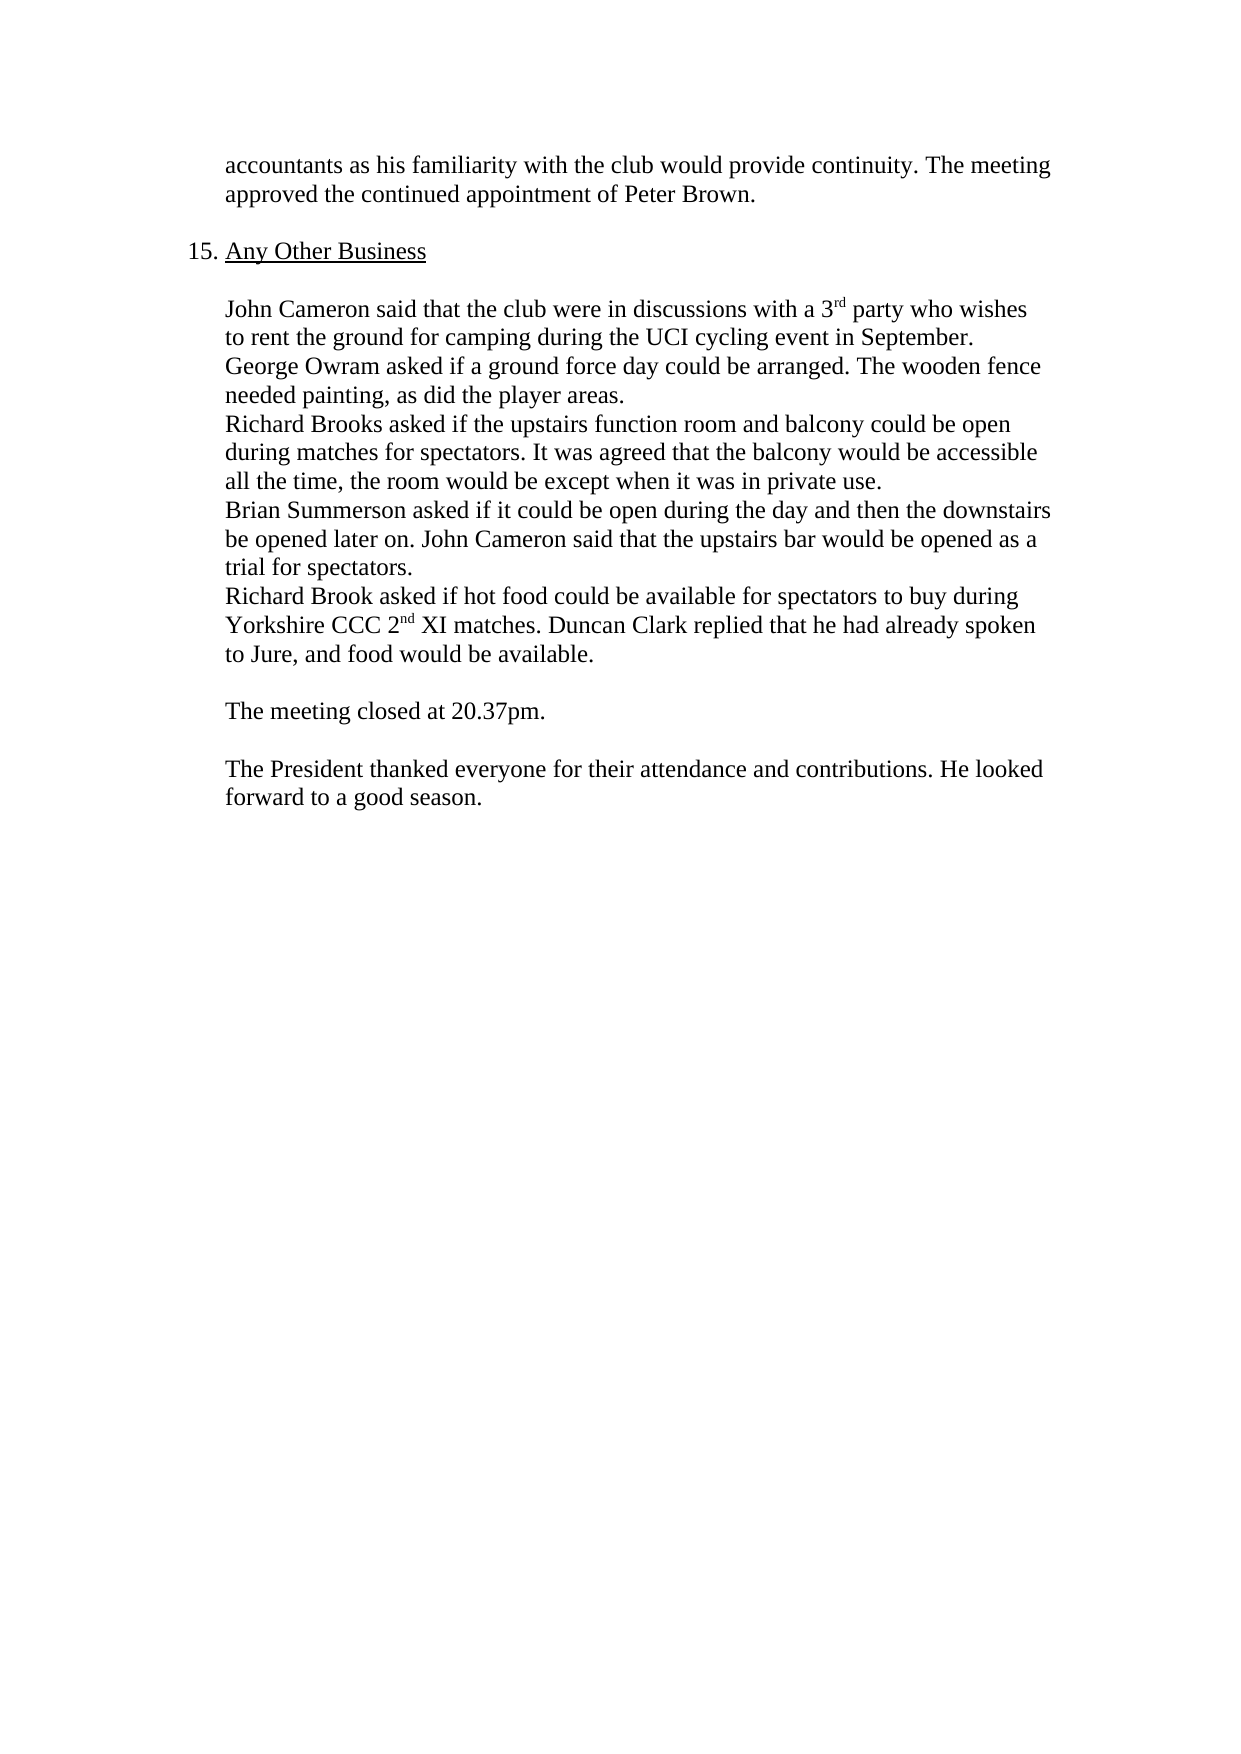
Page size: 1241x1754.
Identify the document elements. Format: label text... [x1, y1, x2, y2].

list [187, 150, 1053, 207]
text John Cameron said that the club were in discussions with a 3rd party who wishes to rent the ground for camping during the UCI cycling event in September. [225, 294, 1053, 351]
list Any Other Business [187, 236, 1053, 265]
text Richard Brook asked if hot food could be available for spectators to buy during Yorkshire CCC 2nd XI matches. Duncan Clark replied that he had already spoken to Jure, and food would be available. [225, 581, 1053, 667]
text Brian Summerson asked if it could be open during the day and then the downstairs be opened later on. John Cameron said that the upstairs bar would be opened as a trial for spectators. [225, 495, 1053, 581]
text The meeting closed at 20.37pm. [225, 696, 1053, 725]
text The President thanked everyone for their attendance and contributions. He looked forward to a good season. [225, 754, 1053, 811]
text Richard Brooks asked if the upstairs function room and balcony could be open during matches for spectators. It was agreed that the balcony would be accessible all the time, the room would be except when it was in private use. [225, 409, 1053, 495]
text George Owram asked if a ground force day could be arranged. The wooden fence needed painting, as did the player areas. [225, 351, 1053, 409]
